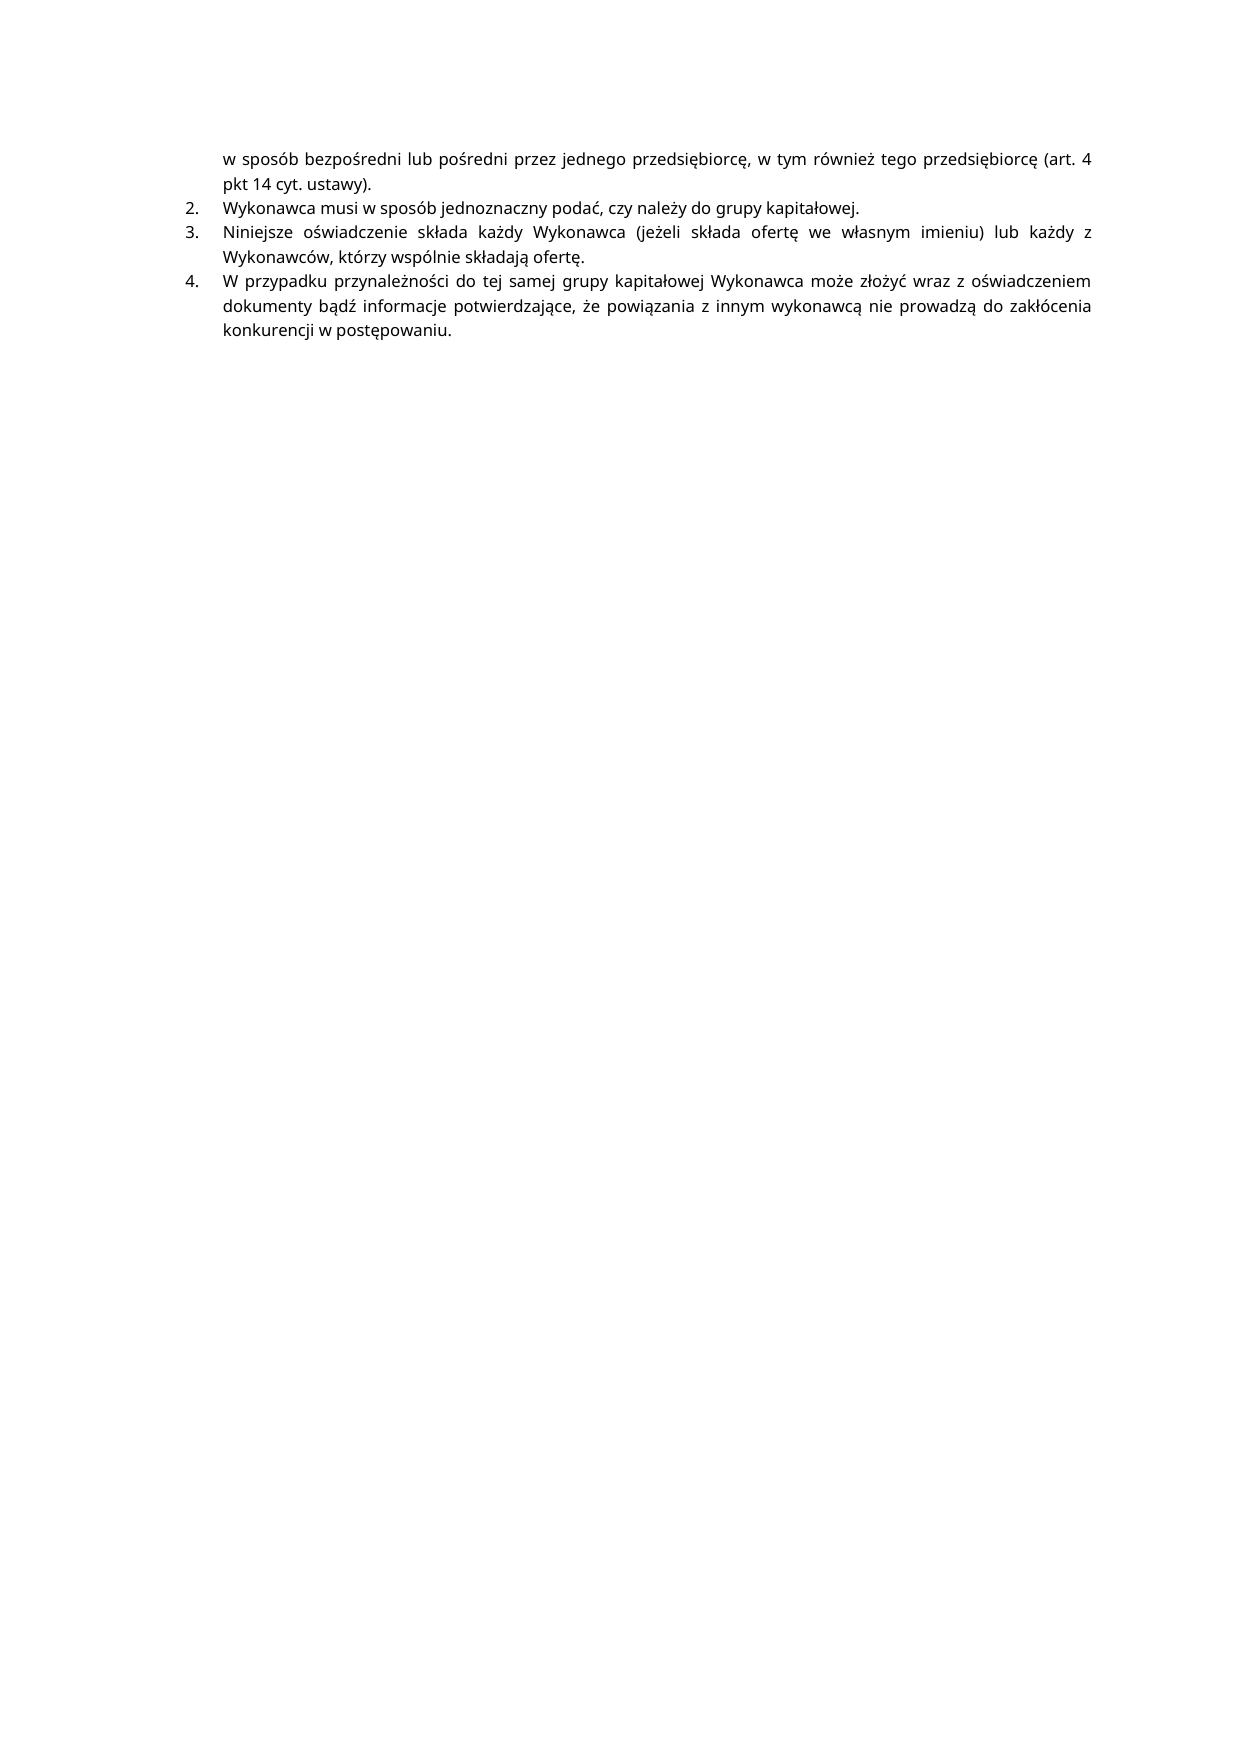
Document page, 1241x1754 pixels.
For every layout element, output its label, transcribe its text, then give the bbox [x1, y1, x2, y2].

list W przypadku przynależności do tej samej grupy kapitałowej Wykonawca może złożyć wraz z oświadczeniem dokumenty bądź informacje potwierdzające, że powiązania z innym wykonawcą nie prowadzą do zakłócenia konkurencji w postępowaniu. [185, 270, 1093, 342]
list Niniejsze oświadczenie składa każdy Wykonawca (jeżeli składa ofertę we własnym imieniu) lub każdy z Wykonawców, którzy wspólnie składają ofertę. [185, 221, 1093, 268]
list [185, 148, 1093, 195]
list Wykonawca musi w sposób jednoznaczny podać, czy należy do grupy kapitałowej. [185, 197, 1093, 219]
